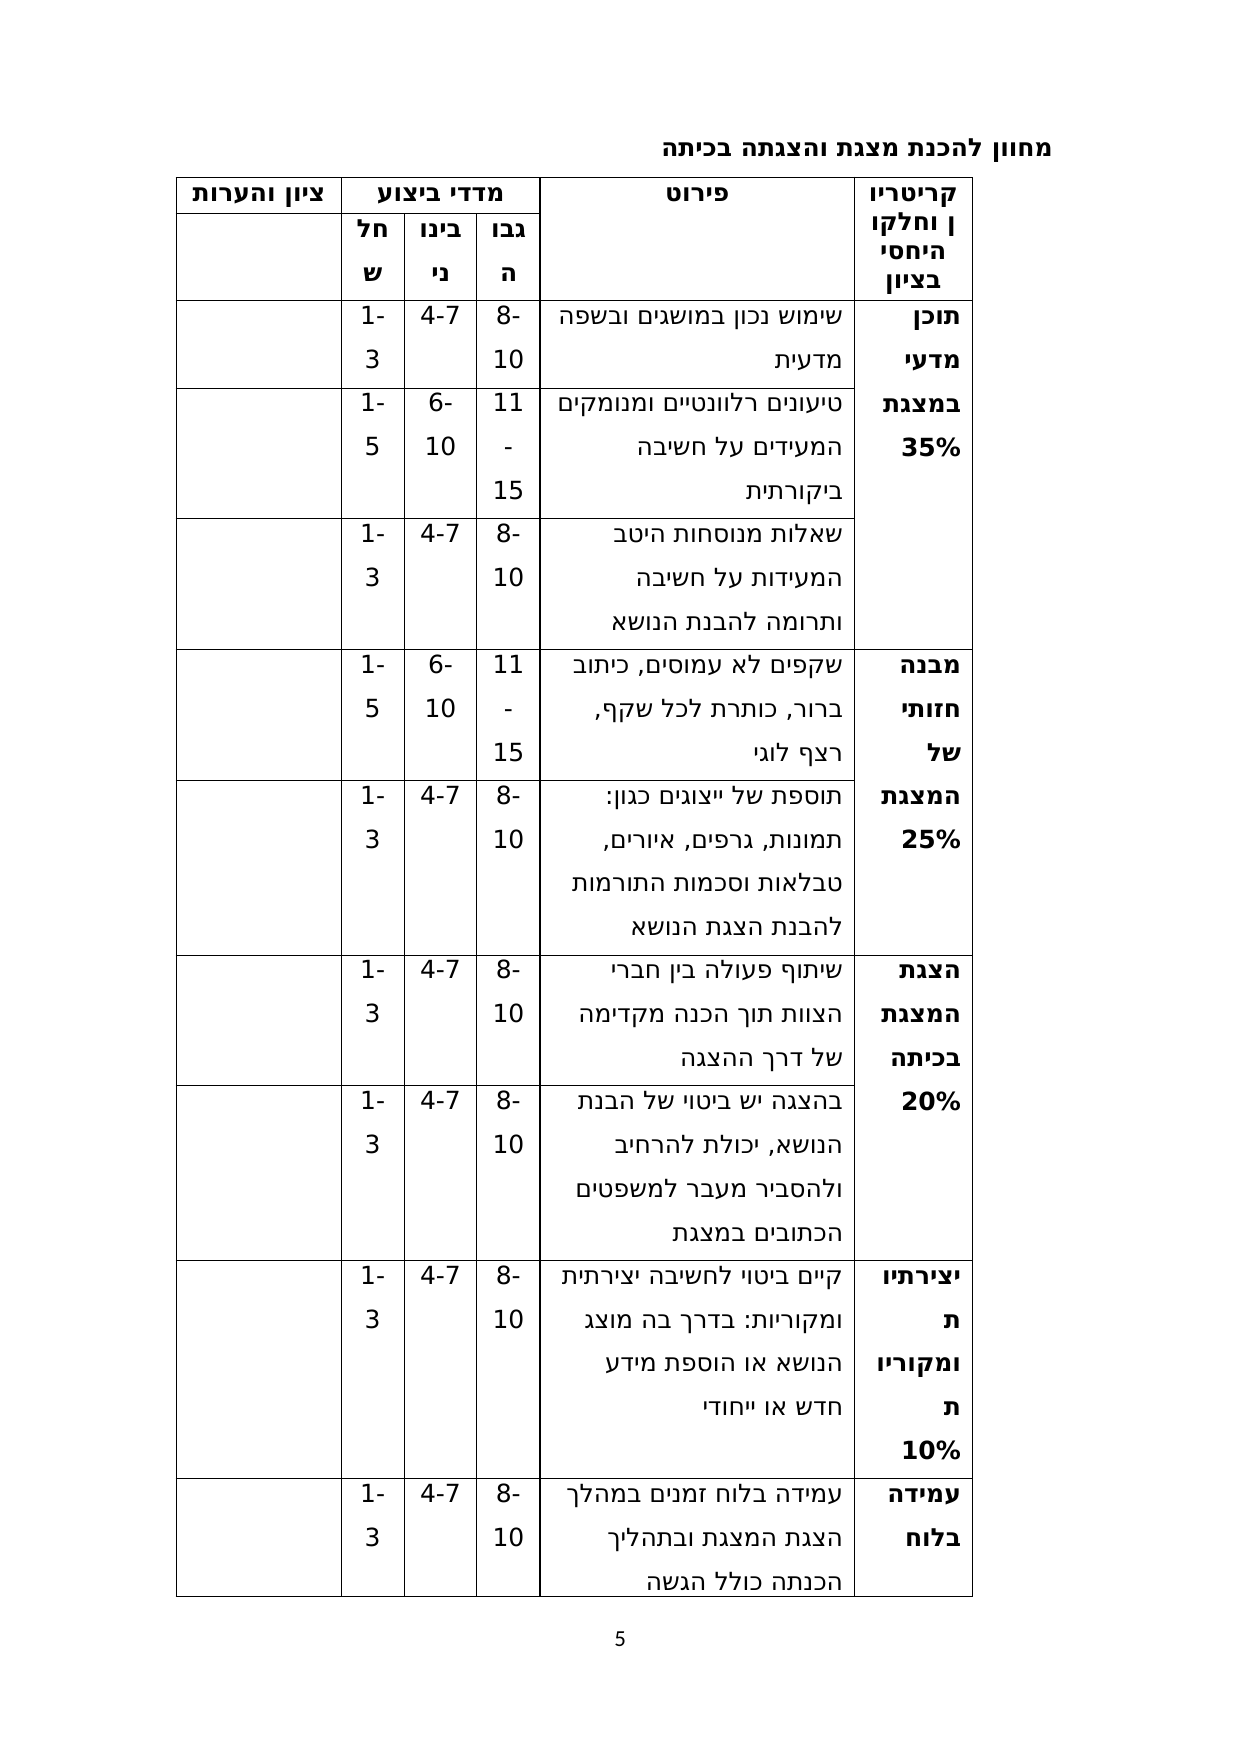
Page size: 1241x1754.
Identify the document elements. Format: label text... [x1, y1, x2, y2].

table_cell 8-10 [477, 781, 539, 954]
table_cell [177, 1086, 341, 1260]
table_cell 1-3 [342, 519, 404, 649]
table_cell בינוני [405, 214, 476, 300]
table_header ציון והערות [177, 178, 341, 213]
table_cell [177, 1479, 341, 1596]
table_cell [177, 389, 341, 518]
table_cell [177, 956, 341, 1085]
table_cell שימוש נכון במושגים ובשפה מדעית [541, 301, 854, 387]
table_cell 4-7 [405, 301, 476, 387]
table_cell [177, 1261, 341, 1478]
table_cell בהצגה יש ביטוי של הבנת הנושא, יכולת להרחיב ולהסביר מעבר למשפטים הכתובים במצגת [541, 1086, 854, 1260]
table_cell שיתוף פעולה בין חברי הצוות תוך הכנה מקדימה של דרך ההצגה [541, 956, 854, 1085]
table_cell 6-10 [405, 650, 476, 780]
table_cell 1-5 [342, 389, 404, 518]
table_cell 1-5 [342, 650, 404, 780]
table_cell [177, 214, 341, 300]
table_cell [541, 1479, 854, 1596]
table_cell מבנה חזותי של המצגת 25% [855, 650, 972, 954]
table_cell 1-3 [342, 781, 404, 954]
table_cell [855, 1479, 972, 1596]
table_cell 1-3 [342, 301, 404, 387]
table_cell [177, 650, 341, 780]
table_cell שאלות מנוסחות היטב המעידות על חשיבה ותרומה להבנת הנושא [541, 519, 854, 649]
table_cell [177, 781, 341, 954]
table_cell [177, 519, 341, 649]
table_cell 1-3 [342, 1086, 404, 1260]
table_cell [177, 301, 341, 387]
table_cell 4-7 [405, 519, 476, 649]
table_cell 11-15 [477, 650, 539, 780]
table_cell 6-10 [405, 389, 476, 518]
table_cell 1-3 [342, 1261, 404, 1478]
table_cell 4-7 [405, 1086, 476, 1260]
text מחוון להכנת מצגת והצגתה בכיתה [187, 133, 1053, 162]
table_cell 4-7 [405, 956, 476, 1085]
table_cell 8-10 [477, 1086, 539, 1260]
table_cell 8-10 [477, 956, 539, 1085]
table_header פירוט [541, 178, 854, 300]
table_cell 8-10 [477, 1261, 539, 1478]
table_cell טיעונים רלוונטיים ומנומקים המעידים על חשיבה ביקורתית [541, 389, 854, 518]
table_cell 4-7 [405, 1261, 476, 1478]
table_header קריטריון וחלקו היחסי בציון [855, 178, 972, 300]
table_cell 8-10 [477, 1479, 539, 1596]
table_cell הצגת המצגת בכיתה 20% [855, 956, 972, 1260]
table_cell תוכן מדעי במצגת 35% [855, 301, 972, 649]
table_cell חלש [342, 214, 404, 300]
table_cell 4-7 [405, 1479, 476, 1596]
table_cell 1-3 [342, 956, 404, 1085]
table_cell 8-10 [477, 301, 539, 387]
table_cell שקפים לא עמוסים, כיתוב ברור, כותרת לכל שקף, רצף לוגי [541, 650, 854, 780]
table_header מדדי ביצוע [342, 178, 539, 213]
table_cell 8-10 [477, 519, 539, 649]
table_cell 1-3 [342, 1479, 404, 1596]
table_cell 4-7 [405, 781, 476, 954]
table_cell קיים ביטוי לחשיבה יצירתית ומקוריות: בדרך בה מוצג הנושא או הוספת מידע חדש או ייחודי [541, 1261, 854, 1478]
table_cell 11-15 [477, 389, 539, 518]
table_cell יצירתיות ומקוריות 10% [855, 1261, 972, 1478]
table_cell גבוה [477, 214, 539, 300]
table_cell תוספת של ייצוגים כגון: תמונות, גרפים, איורים, טבלאות וסכמות התורמות להבנת הצגת הנושא [541, 781, 854, 954]
